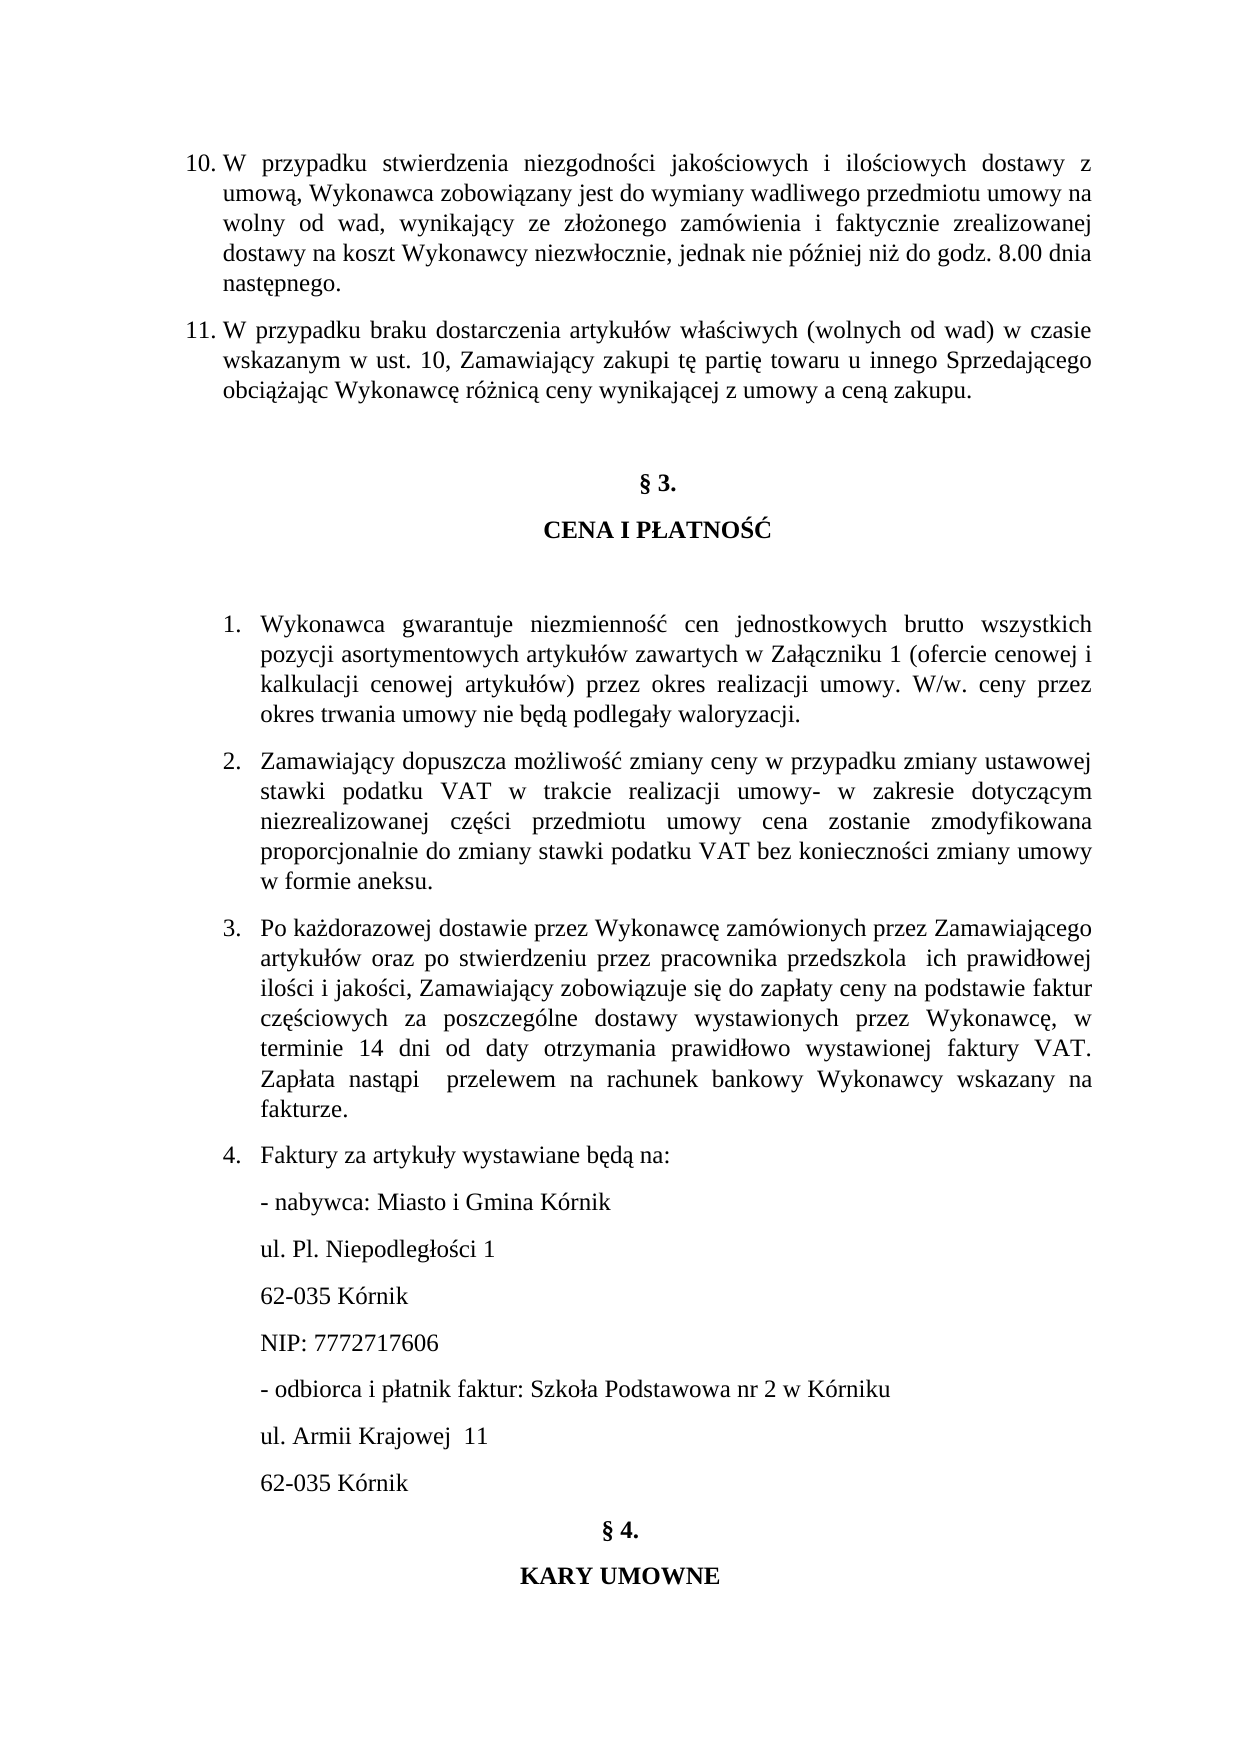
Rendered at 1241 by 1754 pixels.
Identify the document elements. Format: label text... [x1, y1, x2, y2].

list W przypadku stwierdzenia niezgodności jakościowych i ilościowych dostawy z umową, Wykonawca zobowiązany jest do wymiany wadliwego przedmiotu umowy na wolny od wad, wynikający ze złożonego zamówienia i faktycznie zrealizowanej dostawy na koszt Wykonawcy niezwłocznie, jednak nie później niż do godz. 8.00 dnia następnego. [185, 148, 1093, 297]
list 62-035 Kórnik [260, 1281, 1093, 1309]
list § 3. [223, 468, 1093, 497]
list CENA I PŁATNOŚĆ [223, 515, 1093, 544]
list Zamawiający dopuszcza możliwość zmiany ceny w przypadku zmiany ustawowej stawki podatku VAT w trakcie realizacji umowy- w zakresie dotyczącym niezrealizowanej części przedmiotu umowy cena zostanie zmodyfikowana proporcjonalnie do zmiany stawki podatku VAT bez konieczności zmiany umowy w formie aneksu. [223, 746, 1093, 895]
text KARY UMOWNE [148, 1561, 1093, 1590]
list - odbiorca i płatnik faktur: Szkoła Podstawowa nr 2 w Kórniku [260, 1374, 1093, 1403]
text § 4. [148, 1515, 1093, 1543]
list Faktury za artykuły wystawiane będą na: [223, 1141, 1093, 1169]
list ul. Armii Krajowej 11 [260, 1421, 1093, 1450]
list W przypadku braku dostarczenia artykułów właściwych (wolnych od wad) w czasie wskazanym w ust. 10, Zamawiający zakupi tę partię towaru u innego Sprzedającego obciążając Wykonawcę różnicą ceny wynikającej z umowy a ceną zakupu. [185, 315, 1093, 404]
list - nabywca: Miasto i Gmina Kórnik [260, 1187, 1093, 1216]
list NIP: 7772717606 [260, 1328, 1093, 1356]
list Wykonawca gwarantuje niezmienność cen jednostkowych brutto wszystkich pozycji asortymentowych artykułów zawartych w Załączniku 1 (ofercie cenowej i kalkulacji cenowej artykułów) przez okres realizacji umowy. W/w. ceny przez okres trwania umowy nie będą podlegały waloryzacji. [223, 609, 1093, 728]
list 62-035 Kórnik [260, 1468, 1093, 1497]
list ul. Pl. Niepodległości 1 [260, 1234, 1093, 1263]
list Po każdorazowej dostawie przez Wykonawcę zamówionych przez Zamawiającego artykułów oraz po stwierdzeniu przez pracownika przedszkola ich prawidłowej ilości i jakości, Zamawiający zobowiązuje się do zapłaty ceny na podstawie faktur częściowych za poszczególne dostawy wystawionych przez Wykonawcę, w terminie 14 dni od daty otrzymania prawidłowo wystawionej faktury VAT. Zapłata nastąpi przelewem na rachunek bankowy Wykonawcy wskazany na fakturze. [223, 913, 1093, 1122]
